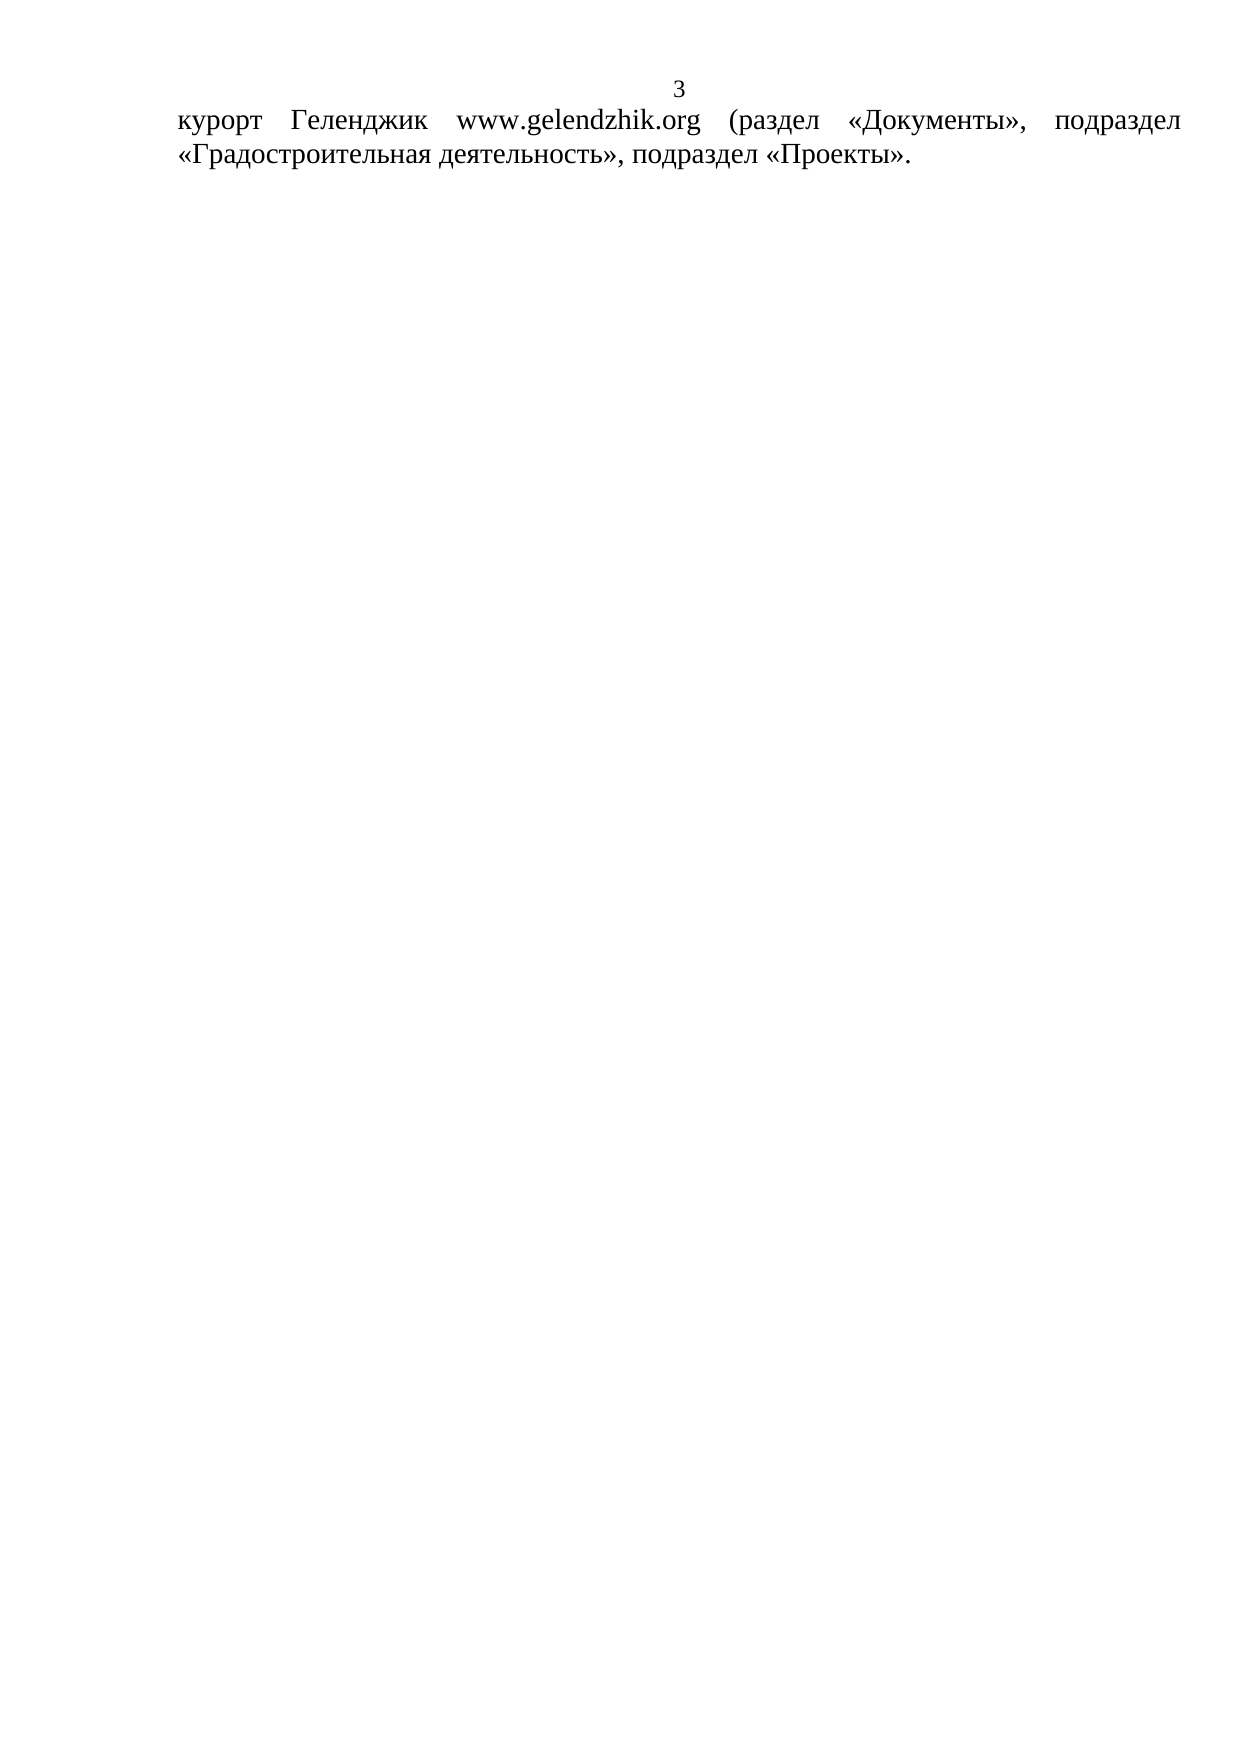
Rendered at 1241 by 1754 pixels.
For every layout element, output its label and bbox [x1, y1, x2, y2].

text [177, 102, 1181, 169]
